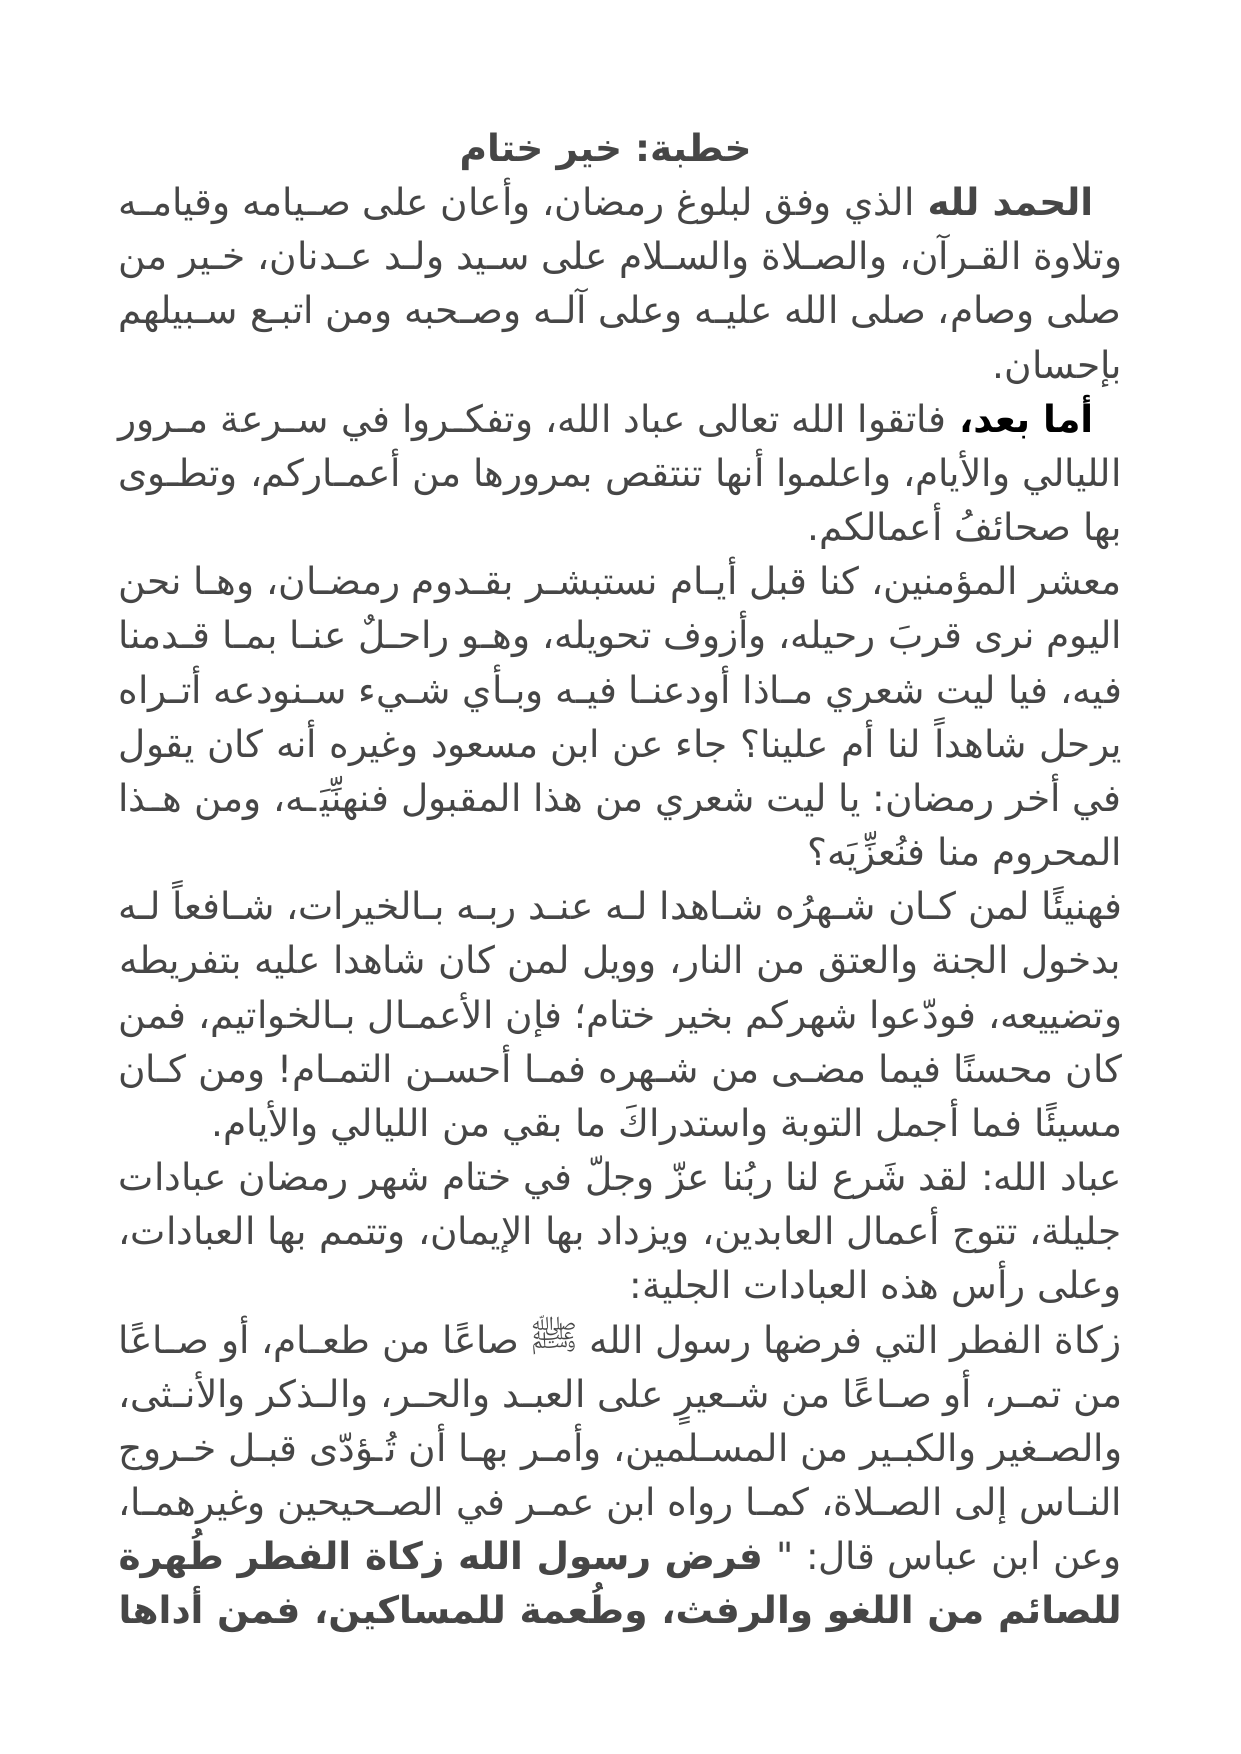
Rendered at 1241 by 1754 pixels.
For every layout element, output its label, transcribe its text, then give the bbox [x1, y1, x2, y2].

title خطبة: خير ختام [118, 118, 1122, 172]
title عباد الله: لقد شَرع لنا ربُنا عزّ وجلّ في ختام شهر رمضان عبادات جليلة، تتوج أعمال العابدين، ويزداد بها الإيمان، وتتمم بها العبادات، وعلى رأس هذه العبادات الجلية: [118, 1147, 1122, 1310]
title فهنيئًا لمن كان شهرُه شاهدا له عند ربه بالخيرات، شافعاً له بدخول الجنة والعتق من النار، وويل لمن كان شاهدا عليه بتفريطه وتضييعه، فودّعوا شهركم بخير ختام؛ فإن الأعمال بالخواتيم، فمن كان محسنًا فيما مضى من شهره فما أحسن التمام! ومن كان مسيئًا فما أجمل التوبة واستدراكَ ما بقي من الليالي والأيام. [118, 876, 1122, 1147]
title أما بعد، فاتقوا الله تعالى عباد الله، وتفكروا في سرعة مرور الليالي والأيام، واعلموا أنها تنتقص بمرورها من أعماركم، وتطوى بها صحائفُ أعمالكم. [118, 389, 1122, 551]
title الحمد لله الذي وفق لبلوغ رمضان، وأعان على صيامه وقيامه وتلاوة القرآن، والصلاة والسلام على سيد ولد عدنان، خير من صلى وصام، صلى الله عليه وعلى آله وصحبه ومن اتبع سبيلهم بإحسان. [118, 172, 1122, 389]
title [118, 1310, 1122, 1635]
title معشر المؤمنين، كنا قبل أيام نستبشر بقدوم رمضان، وها نحن اليوم نرى قربَ رحيله، وأزوف تحويله، وهو راحلٌ عنا بما قدمنا فيه، فيا ليت شعري ماذا أودعنا فيه وبأي شيء سنودعه أتراه يرحل شاهداً لنا أم علينا؟ جاء عن ابن مسعود وغيره أنه كان يقول في أخر رمضان: يا ليت شعري من هذا المقبول فنهنِّيَه، ومن هذا المحروم منا فنُعزِّيَه؟ [118, 551, 1122, 876]
